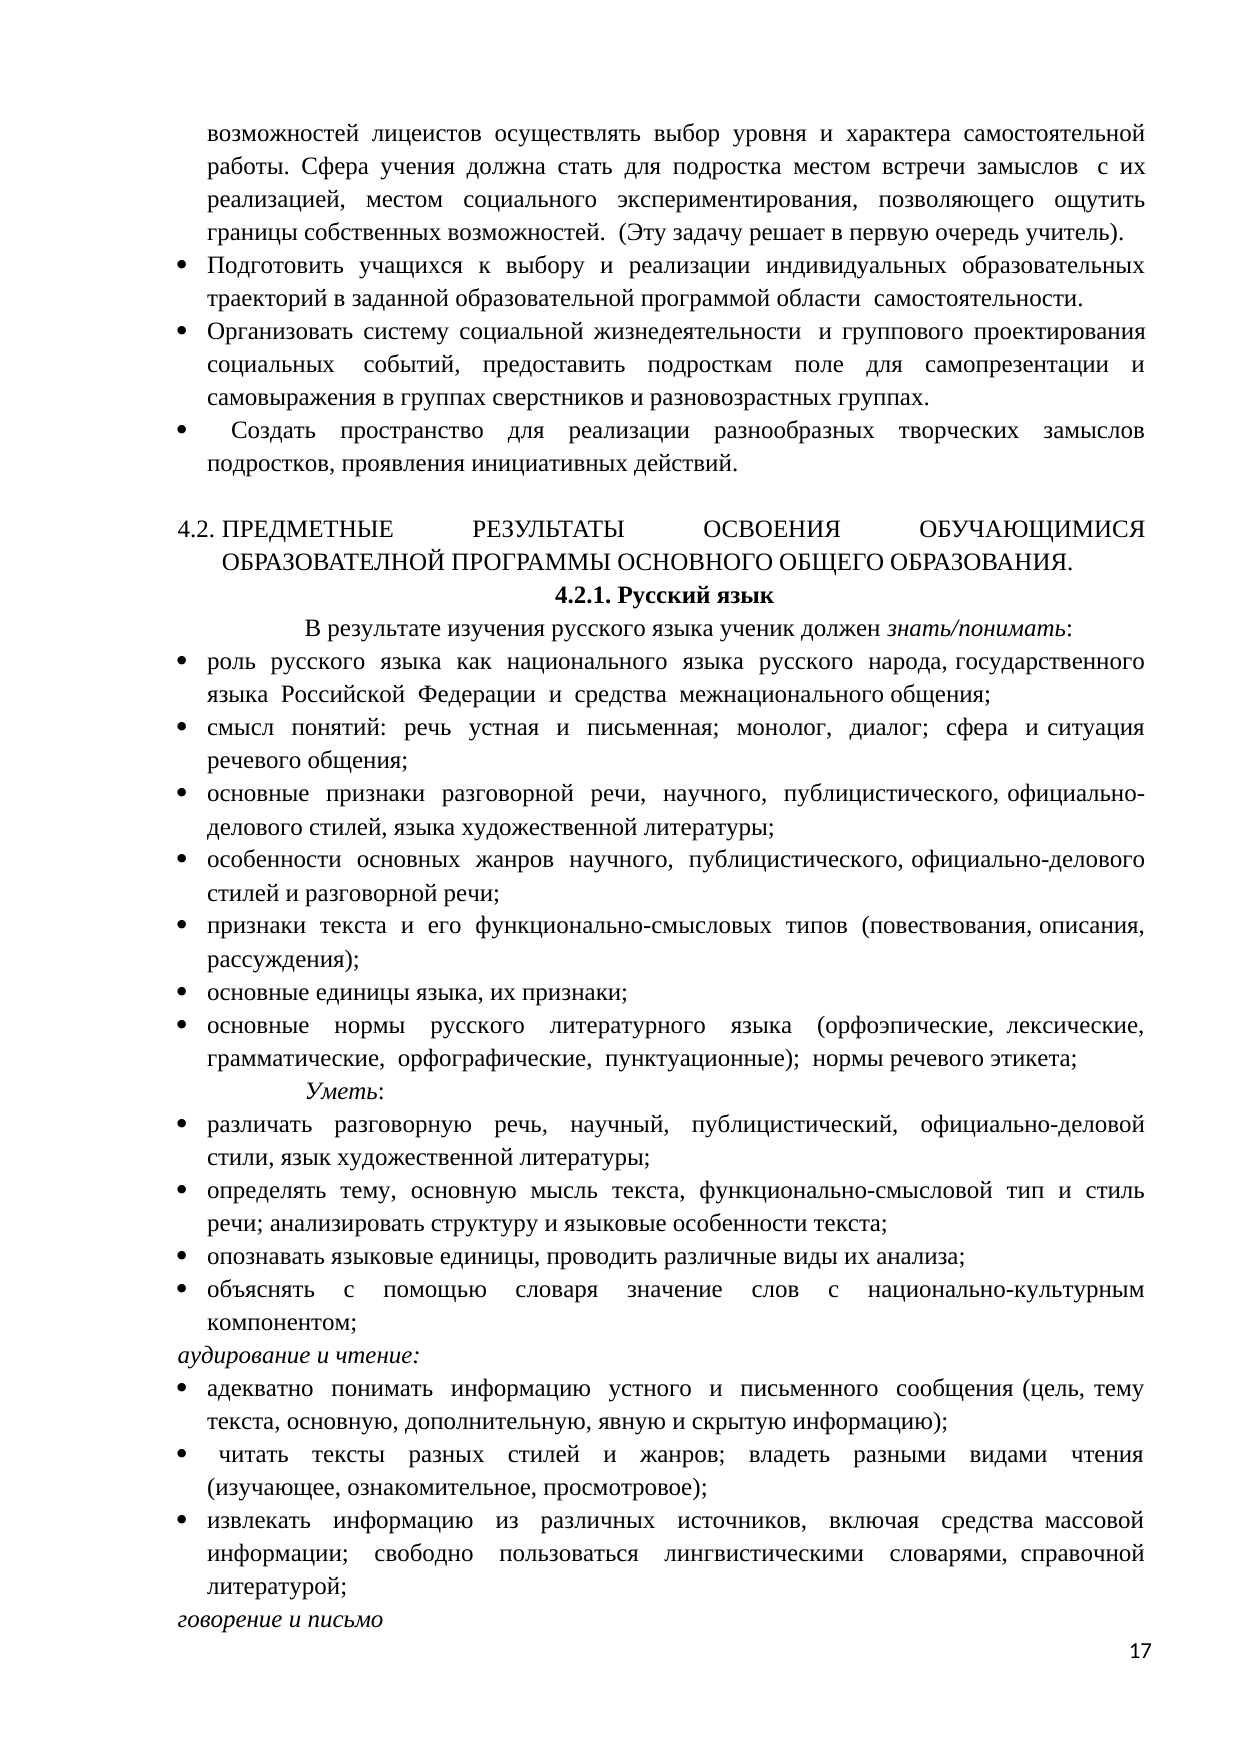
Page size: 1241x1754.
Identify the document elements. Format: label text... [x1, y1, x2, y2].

list Организовать систему социальной жизнедеятельности и группового проектирования социальных событий, предоставить подросткам поле для самопрезентации и самовыражения в группах сверстников и разновозрастных группах. [177, 316, 1146, 411]
text 4.2.1. Русский язык [177, 580, 1152, 609]
list читать тексты разных стилей и жанров; владеть разными видами чтения (изучающее, ознакомительное, просмотровое); [177, 1439, 1146, 1501]
list определять тему, основную мысль текста, функционально-смысловой тип и стиль речи; анализировать структуру и языковые особенности текста; [177, 1175, 1146, 1237]
list роль русского языка как национального языка русского народа, государственного языка Российской Федерации и средства межнационального общения; [177, 646, 1146, 708]
list признаки текста и его функционально-смысловых типов (повествования, описания, рассуждения); [177, 911, 1146, 972]
text Уметь: [216, 1076, 1146, 1104]
list извлекать информацию из различных источников, включая средства массовой информации; свободно пользоваться лингвистическими словарями, справочной литературой; [177, 1505, 1146, 1600]
list объяснять с помощью словаря значение слов с национально-культурным компонентом; [177, 1274, 1146, 1336]
list Создать пространство для реализации разнообразных творческих замыслов подростков, проявления инициативных действий. [177, 415, 1146, 477]
text говорение и письмо [177, 1604, 1152, 1633]
list Подготовить учащихся к выбору и реализации индивидуальных образовательных траекторий в заданной образовательной программой области самостоятельности. [177, 250, 1146, 312]
list ПРЕДМЕТНЫЕ РЕЗУЛЬТАТЫ ОСВОЕНИЯ ОБУЧАЮЩИМИСЯ ОБРАЗОВАТЕЛНОЙ ПРОГРАММЫ ОСНОВНОГО ОБЩЕГО ОБРАЗОВАНИЯ. [177, 514, 1146, 576]
list адекватно понимать информацию устного и письменного сообщения (цель, тему текста, основную, дополнительную, явную и скрытую информацию); [177, 1373, 1146, 1435]
list основные единицы языка, их признаки; [177, 977, 1146, 1005]
list основные признаки разговорной речи, научного, публицистического, официально-делового стилей, языка художественной литературы; [177, 778, 1146, 840]
list опознавать языковые единицы, проводить различные виды их анализа; [177, 1241, 1146, 1269]
list особенности основных жанров научного, публицистического, официально-делового стилей и разговорной речи; [177, 844, 1146, 906]
list смысл понятий: речь устная и письменная; монолог, диалог; сфера и ситуация речевого общения; [177, 712, 1146, 774]
list основные нормы русского литературного языка (орфоэпические, лексические, грамматические, орфографические, пунктуационные); нормы речевого этикета; [177, 1010, 1146, 1071]
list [177, 118, 1146, 246]
list различать разговорную речь, научный, публицистический, официально-деловой стили, язык художественной литературы; [177, 1109, 1146, 1171]
text В результате изучения русского языка ученик должен знать/понимать: [216, 613, 1146, 642]
text аудирование и чтение: [177, 1340, 1152, 1369]
